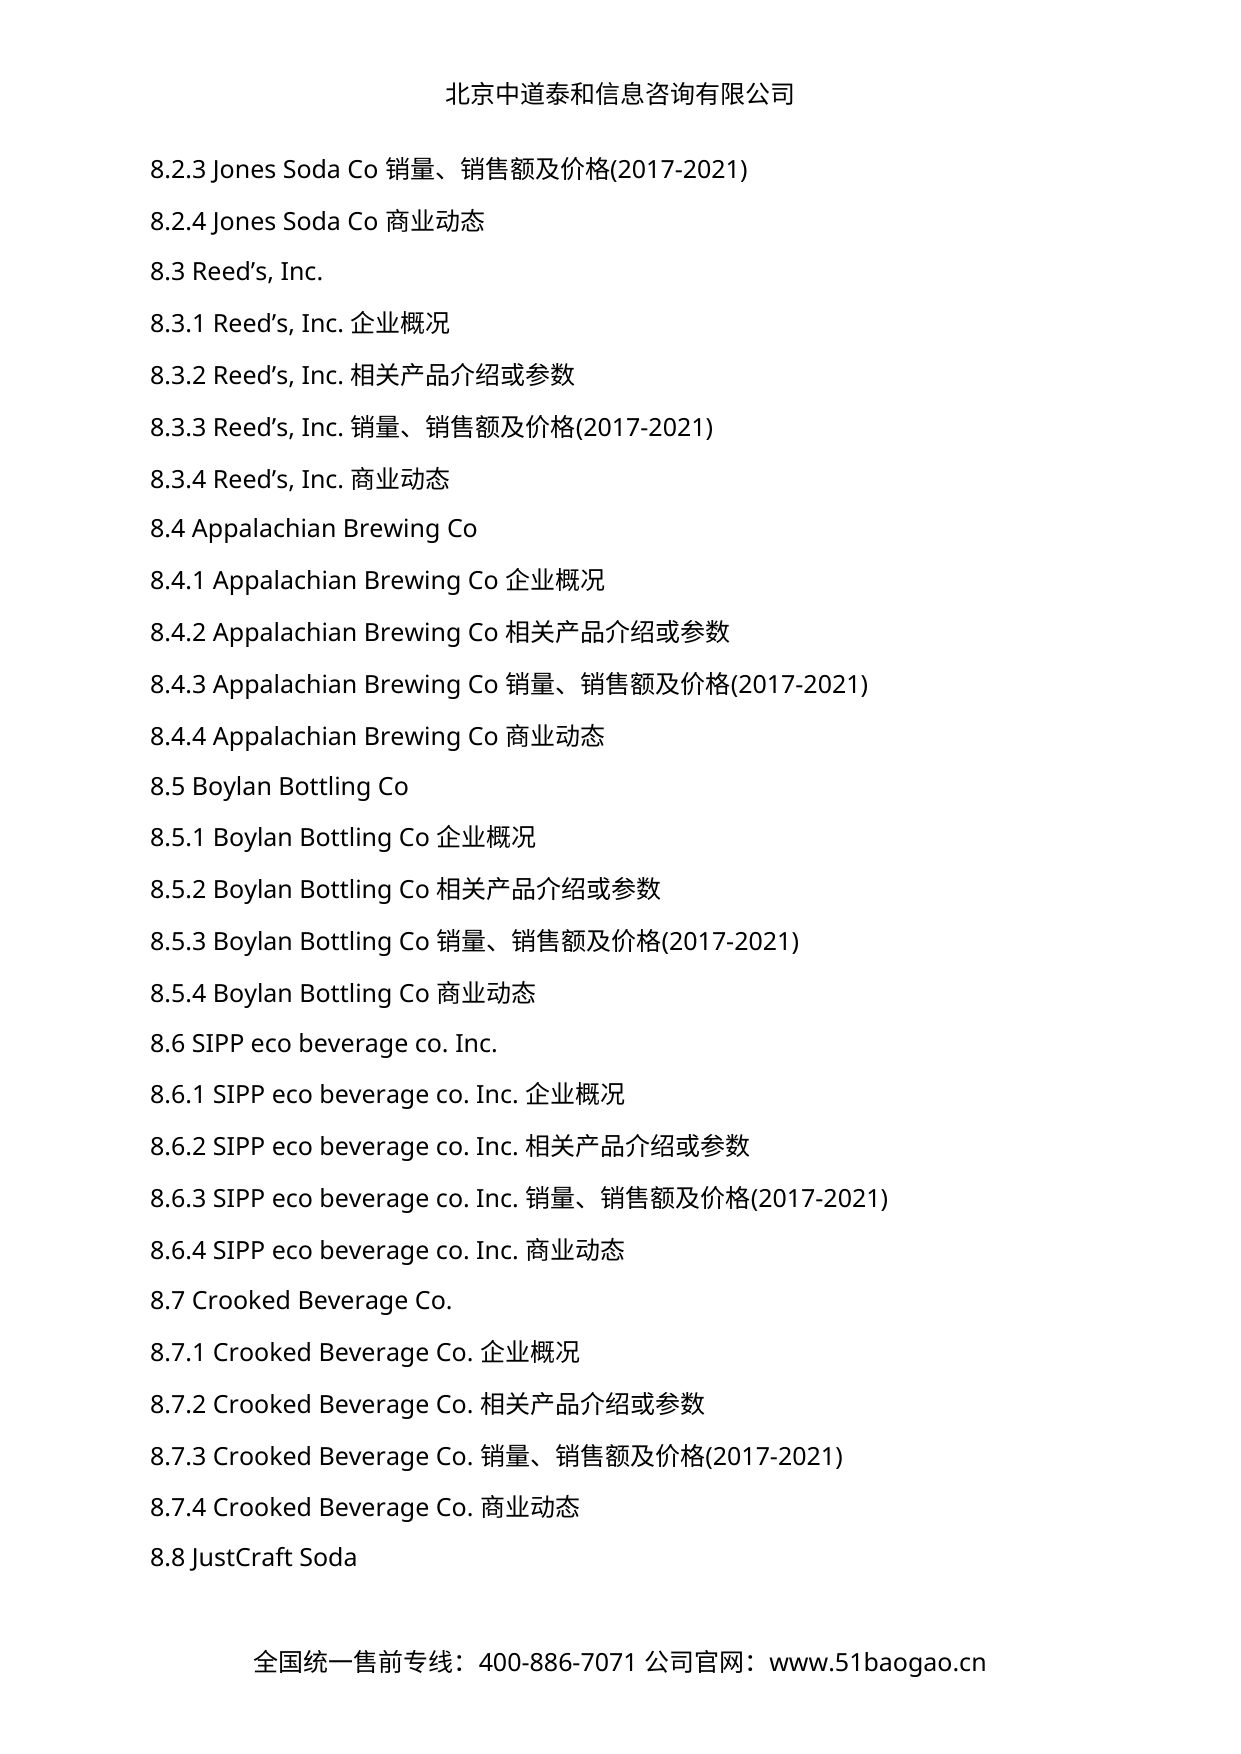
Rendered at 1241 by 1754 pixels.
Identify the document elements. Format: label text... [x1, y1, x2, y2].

text 8.3.3 Reed’s, Inc. 销量、销售额及价格(2017-2021) [150, 407, 1090, 443]
text 8.6 SIPP eco beverage co. Inc. [150, 1025, 1090, 1059]
text 8.6.2 SIPP eco beverage co. Inc. 相关产品介绍或参数 [150, 1127, 1090, 1163]
text 8.4.3 Appalachian Brewing Co 销量、销售额及价格(2017-2021) [150, 664, 1090, 701]
text 8.2.4 Jones Soda Co 商业动态 [150, 202, 1090, 238]
text 8.5.3 Boylan Bottling Co 销量、销售额及价格(2017-2021) [150, 922, 1090, 958]
text 8.6.3 SIPP eco beverage co. Inc. 销量、销售额及价格(2017-2021) [150, 1179, 1090, 1215]
text 8.7.4 Crooked Beverage Co. 商业动态 [150, 1488, 1090, 1524]
text 8.4.2 Appalachian Brewing Co 相关产品介绍或参数 [150, 612, 1090, 649]
text 8.3.2 Reed’s, Inc. 相关产品介绍或参数 [150, 355, 1090, 392]
text 8.7.1 Crooked Beverage Co. 企业概况 [150, 1332, 1090, 1368]
text 8.5 Boylan Bottling Co [150, 768, 1090, 802]
text 8.8 JustCraft Soda [150, 1540, 1090, 1574]
text 8.3.4 Reed’s, Inc. 商业动态 [150, 459, 1090, 495]
text 8.5.2 Boylan Bottling Co 相关产品介绍或参数 [150, 870, 1090, 906]
text 8.3 Reed’s, Inc. [150, 254, 1090, 288]
text 8.5.4 Boylan Bottling Co 商业动态 [150, 973, 1090, 1010]
text 8.7.2 Crooked Beverage Co. 相关产品介绍或参数 [150, 1384, 1090, 1420]
text 8.7.3 Crooked Beverage Co. 销量、销售额及价格(2017-2021) [150, 1436, 1090, 1472]
text 8.4 Appalachian Brewing Co [150, 511, 1090, 545]
text 8.6.4 SIPP eco beverage co. Inc. 商业动态 [150, 1231, 1090, 1267]
text 8.6.1 SIPP eco beverage co. Inc. 企业概况 [150, 1075, 1090, 1111]
text 8.2.3 Jones Soda Co 销量、销售额及价格(2017-2021) [150, 150, 1090, 186]
text 8.4.4 Appalachian Brewing Co 商业动态 [150, 716, 1090, 752]
text 8.7 Crooked Beverage Co. [150, 1282, 1090, 1317]
text 8.4.1 Appalachian Brewing Co 企业概况 [150, 561, 1090, 597]
text 8.3.1 Reed’s, Inc. 企业概况 [150, 303, 1090, 340]
text 8.5.1 Boylan Bottling Co 企业概况 [150, 818, 1090, 854]
